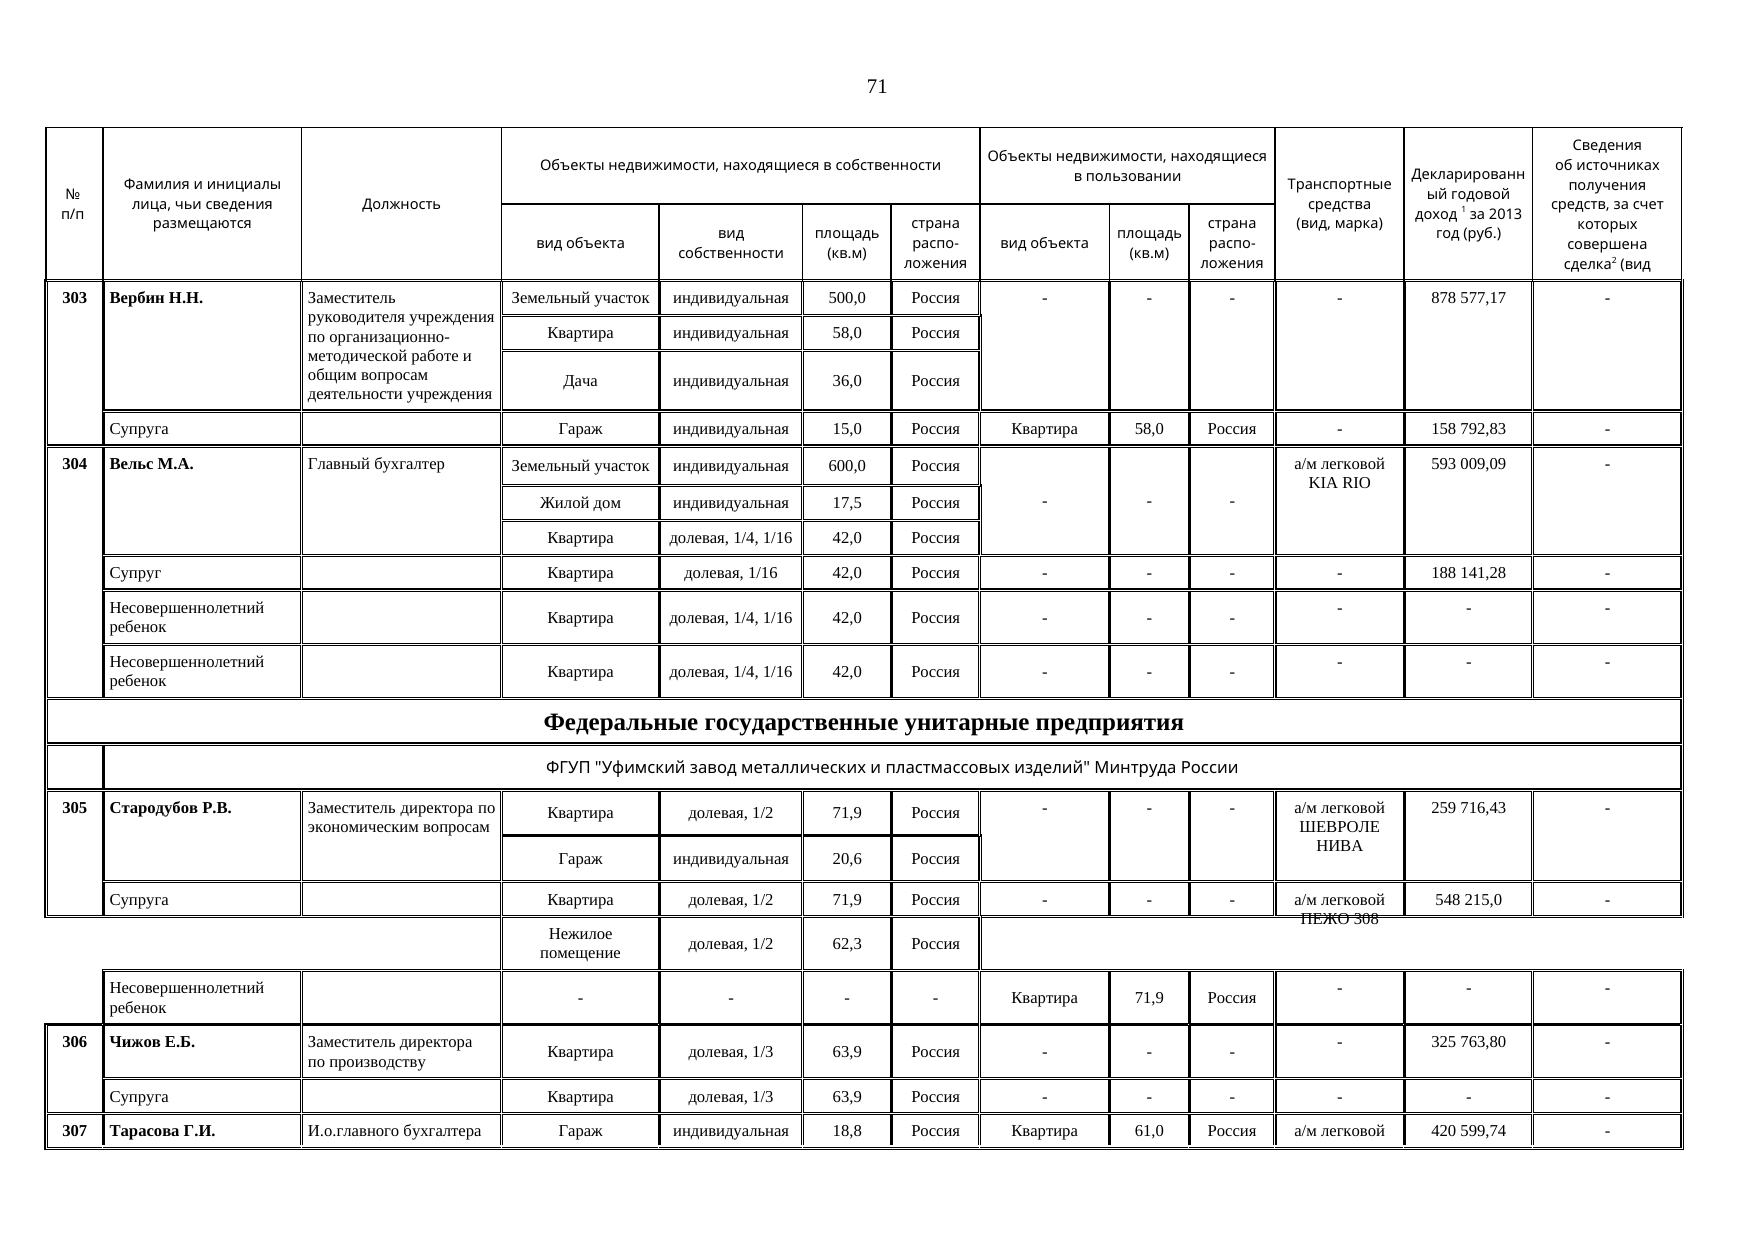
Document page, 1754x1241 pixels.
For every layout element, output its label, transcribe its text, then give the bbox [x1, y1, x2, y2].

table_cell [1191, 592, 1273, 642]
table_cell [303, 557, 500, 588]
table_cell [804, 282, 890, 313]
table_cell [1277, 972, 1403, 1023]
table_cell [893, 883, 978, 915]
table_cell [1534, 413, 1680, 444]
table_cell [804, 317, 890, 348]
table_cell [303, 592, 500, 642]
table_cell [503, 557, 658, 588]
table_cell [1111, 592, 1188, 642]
table_header Декларированный годовой доход 1 за 2013 год (руб.) [1405, 128, 1532, 279]
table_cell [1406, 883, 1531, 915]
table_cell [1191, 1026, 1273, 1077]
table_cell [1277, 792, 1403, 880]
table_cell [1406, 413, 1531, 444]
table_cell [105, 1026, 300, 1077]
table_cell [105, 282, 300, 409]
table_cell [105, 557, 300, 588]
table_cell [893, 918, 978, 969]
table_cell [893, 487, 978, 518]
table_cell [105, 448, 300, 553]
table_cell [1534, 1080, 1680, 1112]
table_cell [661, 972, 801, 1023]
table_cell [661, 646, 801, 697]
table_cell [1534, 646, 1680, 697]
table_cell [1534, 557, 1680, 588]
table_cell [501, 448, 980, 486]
table_cell страна распо-ложения [1190, 205, 1274, 279]
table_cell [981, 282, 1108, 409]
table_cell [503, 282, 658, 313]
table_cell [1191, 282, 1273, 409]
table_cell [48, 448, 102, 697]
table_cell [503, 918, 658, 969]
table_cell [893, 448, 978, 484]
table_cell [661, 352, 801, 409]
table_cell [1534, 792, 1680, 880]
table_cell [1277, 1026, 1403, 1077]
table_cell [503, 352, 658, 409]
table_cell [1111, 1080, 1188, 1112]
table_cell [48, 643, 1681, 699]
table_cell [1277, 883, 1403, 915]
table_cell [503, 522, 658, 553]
table_header Фамилия и инициалы лица, чьи сведения размещаются [104, 128, 301, 279]
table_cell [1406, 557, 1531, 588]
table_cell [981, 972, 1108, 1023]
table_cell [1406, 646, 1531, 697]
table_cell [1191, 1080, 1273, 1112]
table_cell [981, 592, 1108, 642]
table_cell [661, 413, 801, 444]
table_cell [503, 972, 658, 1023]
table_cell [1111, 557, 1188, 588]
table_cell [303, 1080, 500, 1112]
table_cell вид объекта [502, 205, 658, 279]
table_header Объекты недвижимости, находящиеся в собственности [502, 128, 979, 203]
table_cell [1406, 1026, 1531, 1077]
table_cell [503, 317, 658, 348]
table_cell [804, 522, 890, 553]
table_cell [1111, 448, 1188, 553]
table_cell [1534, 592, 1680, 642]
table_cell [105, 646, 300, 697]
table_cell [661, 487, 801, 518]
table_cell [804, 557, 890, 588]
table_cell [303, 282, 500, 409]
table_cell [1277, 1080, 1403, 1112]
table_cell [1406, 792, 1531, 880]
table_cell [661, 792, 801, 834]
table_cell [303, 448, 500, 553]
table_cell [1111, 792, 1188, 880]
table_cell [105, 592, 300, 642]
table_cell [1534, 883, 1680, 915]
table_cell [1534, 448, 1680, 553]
table_header Транспортные средства (вид, марка) [1276, 128, 1403, 279]
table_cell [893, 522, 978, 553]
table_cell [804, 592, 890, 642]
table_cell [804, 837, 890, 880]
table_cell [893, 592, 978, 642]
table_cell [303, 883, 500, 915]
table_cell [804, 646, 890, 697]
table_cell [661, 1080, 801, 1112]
table_header Объекты недвижимости, находящиеся в пользовании [981, 128, 1274, 203]
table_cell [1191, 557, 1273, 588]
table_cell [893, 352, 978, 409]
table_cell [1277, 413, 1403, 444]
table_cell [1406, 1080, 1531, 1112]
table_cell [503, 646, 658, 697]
table_cell вид объекта [981, 205, 1109, 279]
table_cell вид собственности [660, 205, 802, 279]
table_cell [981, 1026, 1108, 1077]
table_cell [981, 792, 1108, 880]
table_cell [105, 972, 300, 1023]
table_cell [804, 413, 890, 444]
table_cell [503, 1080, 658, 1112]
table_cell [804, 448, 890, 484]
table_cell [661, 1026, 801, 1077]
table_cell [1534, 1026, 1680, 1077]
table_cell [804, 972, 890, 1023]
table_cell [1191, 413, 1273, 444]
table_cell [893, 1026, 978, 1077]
table_header № п/п [47, 128, 102, 279]
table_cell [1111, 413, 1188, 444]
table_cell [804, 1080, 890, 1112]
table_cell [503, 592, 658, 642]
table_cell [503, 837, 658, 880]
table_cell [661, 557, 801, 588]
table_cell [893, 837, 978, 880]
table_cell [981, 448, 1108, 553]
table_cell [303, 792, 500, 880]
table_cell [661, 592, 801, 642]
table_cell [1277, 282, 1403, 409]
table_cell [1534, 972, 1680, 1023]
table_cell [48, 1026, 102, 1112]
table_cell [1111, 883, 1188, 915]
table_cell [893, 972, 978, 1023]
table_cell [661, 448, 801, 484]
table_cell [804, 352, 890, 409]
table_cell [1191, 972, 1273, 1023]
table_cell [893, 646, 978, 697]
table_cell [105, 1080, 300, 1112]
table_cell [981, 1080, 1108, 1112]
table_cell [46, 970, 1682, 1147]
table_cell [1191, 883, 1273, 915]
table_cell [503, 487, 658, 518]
table_header Сведения об источниках получения средств, за счет которых совершена сделка2 (вид приобретенного имущества, источники) [1533, 128, 1681, 279]
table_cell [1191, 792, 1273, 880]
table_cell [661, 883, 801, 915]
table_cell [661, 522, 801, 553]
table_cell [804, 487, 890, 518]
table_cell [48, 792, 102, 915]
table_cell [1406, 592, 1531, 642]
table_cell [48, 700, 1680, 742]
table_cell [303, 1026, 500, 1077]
table_header Должность [302, 128, 501, 279]
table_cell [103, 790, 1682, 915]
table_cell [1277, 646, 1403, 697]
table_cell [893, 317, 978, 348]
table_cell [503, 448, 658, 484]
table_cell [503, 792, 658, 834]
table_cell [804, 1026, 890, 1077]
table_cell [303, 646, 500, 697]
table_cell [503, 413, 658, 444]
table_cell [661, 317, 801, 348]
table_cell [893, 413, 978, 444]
table_cell страна распо-ложения [892, 205, 979, 279]
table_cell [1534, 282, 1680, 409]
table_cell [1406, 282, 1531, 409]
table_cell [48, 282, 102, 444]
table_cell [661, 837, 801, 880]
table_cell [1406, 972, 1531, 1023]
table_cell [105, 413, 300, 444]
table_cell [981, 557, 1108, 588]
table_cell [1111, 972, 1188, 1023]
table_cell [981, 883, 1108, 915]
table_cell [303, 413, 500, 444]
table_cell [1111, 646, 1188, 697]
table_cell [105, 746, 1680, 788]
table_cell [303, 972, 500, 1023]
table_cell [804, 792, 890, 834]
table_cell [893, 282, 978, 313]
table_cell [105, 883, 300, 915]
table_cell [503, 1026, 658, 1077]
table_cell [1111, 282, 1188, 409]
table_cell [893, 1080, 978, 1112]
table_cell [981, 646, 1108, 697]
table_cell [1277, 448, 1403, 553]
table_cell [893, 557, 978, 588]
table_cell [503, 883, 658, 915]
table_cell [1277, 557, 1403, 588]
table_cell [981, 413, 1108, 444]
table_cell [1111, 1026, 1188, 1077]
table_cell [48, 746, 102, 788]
table_cell площадь (кв.м) [803, 205, 890, 279]
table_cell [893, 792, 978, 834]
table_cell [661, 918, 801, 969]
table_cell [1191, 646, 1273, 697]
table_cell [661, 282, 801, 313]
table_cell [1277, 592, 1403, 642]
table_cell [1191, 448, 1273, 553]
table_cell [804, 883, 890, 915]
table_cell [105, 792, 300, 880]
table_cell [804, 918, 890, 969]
table_cell площадь (кв.м) [1110, 205, 1188, 279]
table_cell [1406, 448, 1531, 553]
